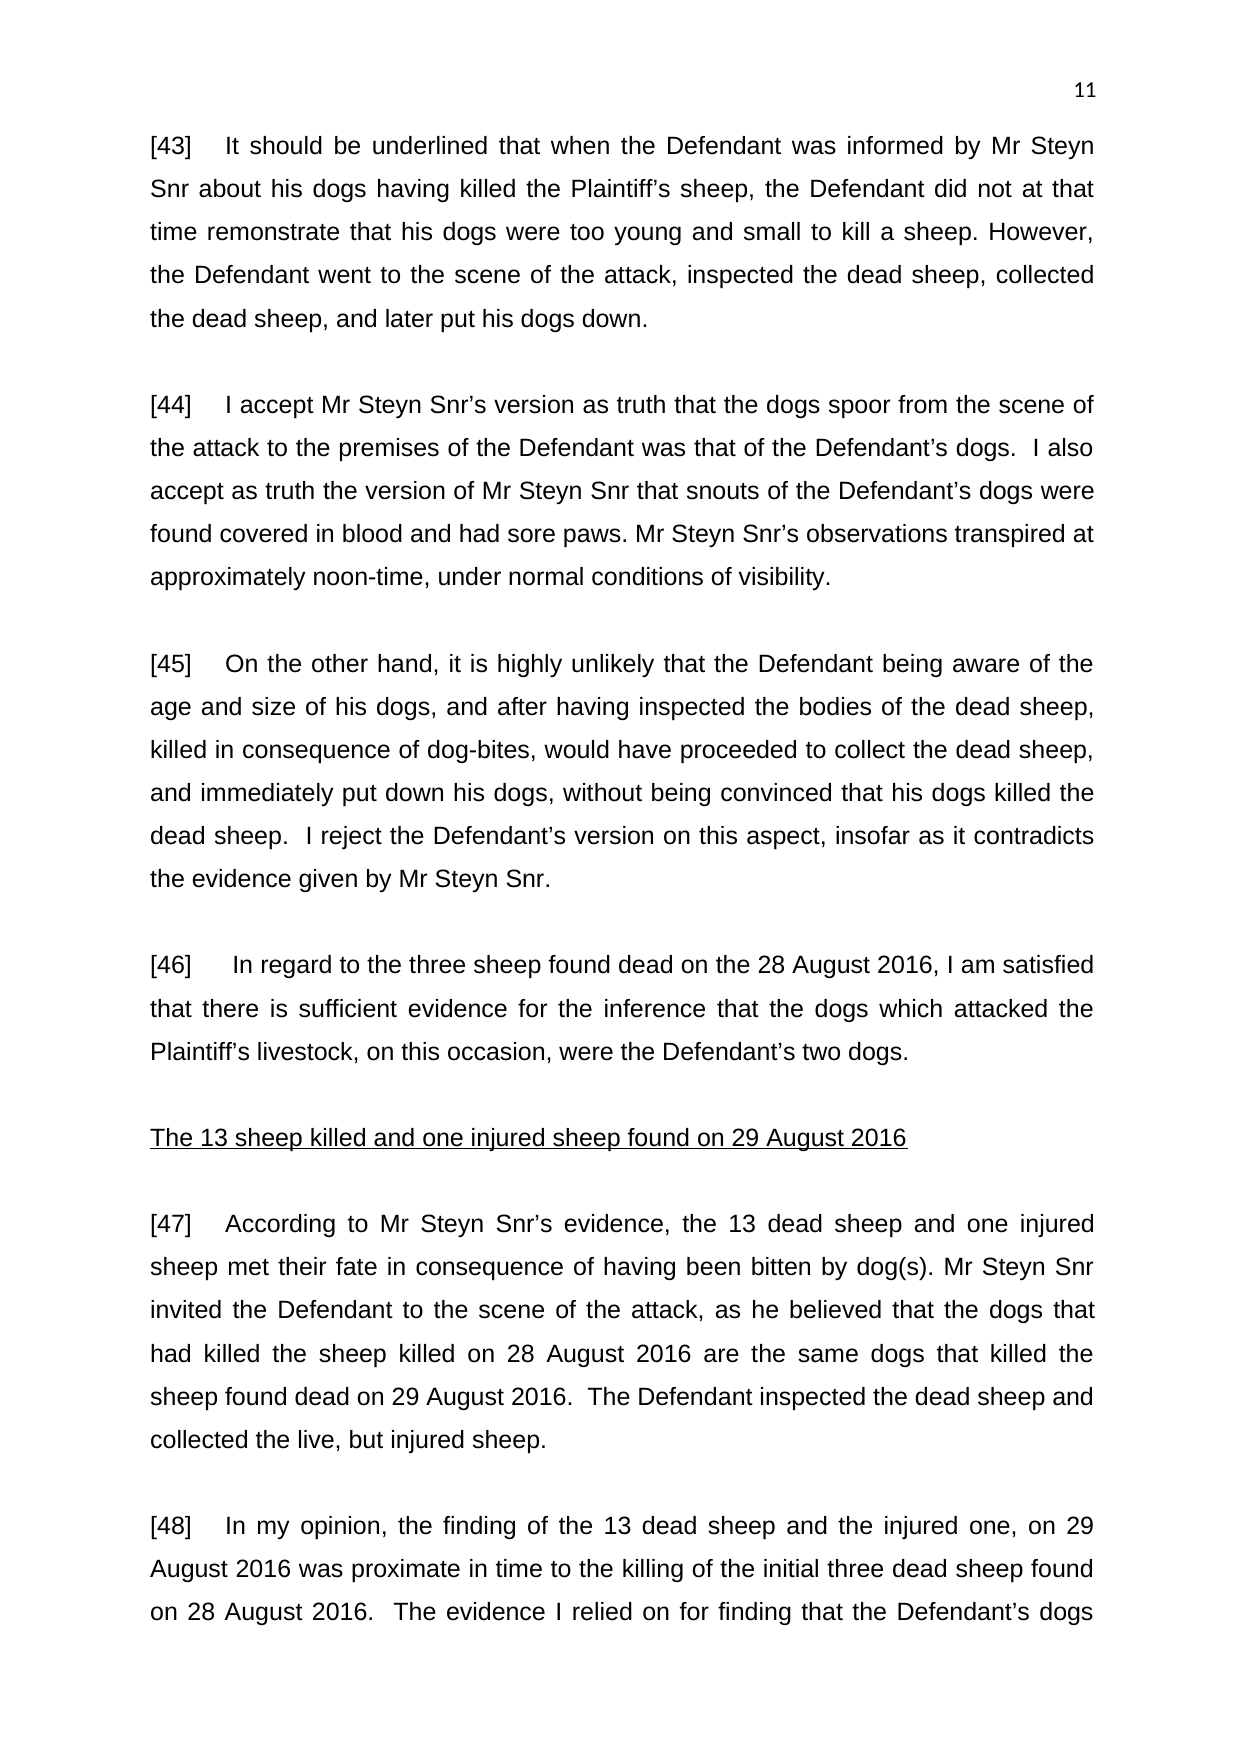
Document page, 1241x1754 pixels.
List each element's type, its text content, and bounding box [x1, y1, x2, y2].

text [47] According to Mr Steyn Snr’s evidence, the 13 dead sheep and one injured sheep met their fate in consequence of having been bitten by dog(s). Mr Steyn Snr invited the Defendant to the scene of the attack, as he believed that the dogs that had killed the sheep killed on 28 August 2016 are the same dogs that killed the sheep found dead on 29 August 2016. The Defendant inspected the dead sheep and collected the live, but injured sheep. [150, 1209, 1096, 1453]
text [150, 1511, 1096, 1626]
text The 13 sheep killed and one injured sheep found on 29 August 2016 [150, 1123, 1096, 1152]
text [45] On the other hand, it is highly unlikely that the Defendant being aware of the age and size of his dogs, and after having inspected the bodies of the dead sheep, killed in consequence of dog-bites, would have proceeded to collect the dead sheep, and immediately put down his dogs, without being convinced that his dogs killed the dead sheep. I reject the Defendant’s version on this aspect, insofar as it contradicts the evidence given by Mr Steyn Snr. [150, 648, 1096, 893]
text [43] It should be underlined that when the Defendant was informed by Mr Steyn Snr about his dogs having killed the Plaintiff’s sheep, the Defendant did not at that time remonstrate that his dogs were too young and small to kill a sheep. However, the Defendant went to the scene of the attack, inspected the dead sheep, collected the dead sheep, and later put his dogs down. [150, 131, 1096, 332]
text [44] I accept Mr Steyn Snr’s version as truth that the dogs spoor from the scene of the attack to the premises of the Defendant was that of the Defendant’s dogs. I also accept as truth the version of Mr Steyn Snr that snouts of the Defendant’s dogs were found covered in blood and had sore paws. Mr Steyn Snr’s observations transpired at approximately noon-time, under normal conditions of visibility. [150, 390, 1096, 591]
text [46] In regard to the three sheep found dead on the 28 August 2016, I am satisfied that there is sufficient evidence for the inference that the dogs which attacked the Plaintiff’s livestock, on this occasion, were the Defendant’s two dogs. [150, 950, 1096, 1065]
